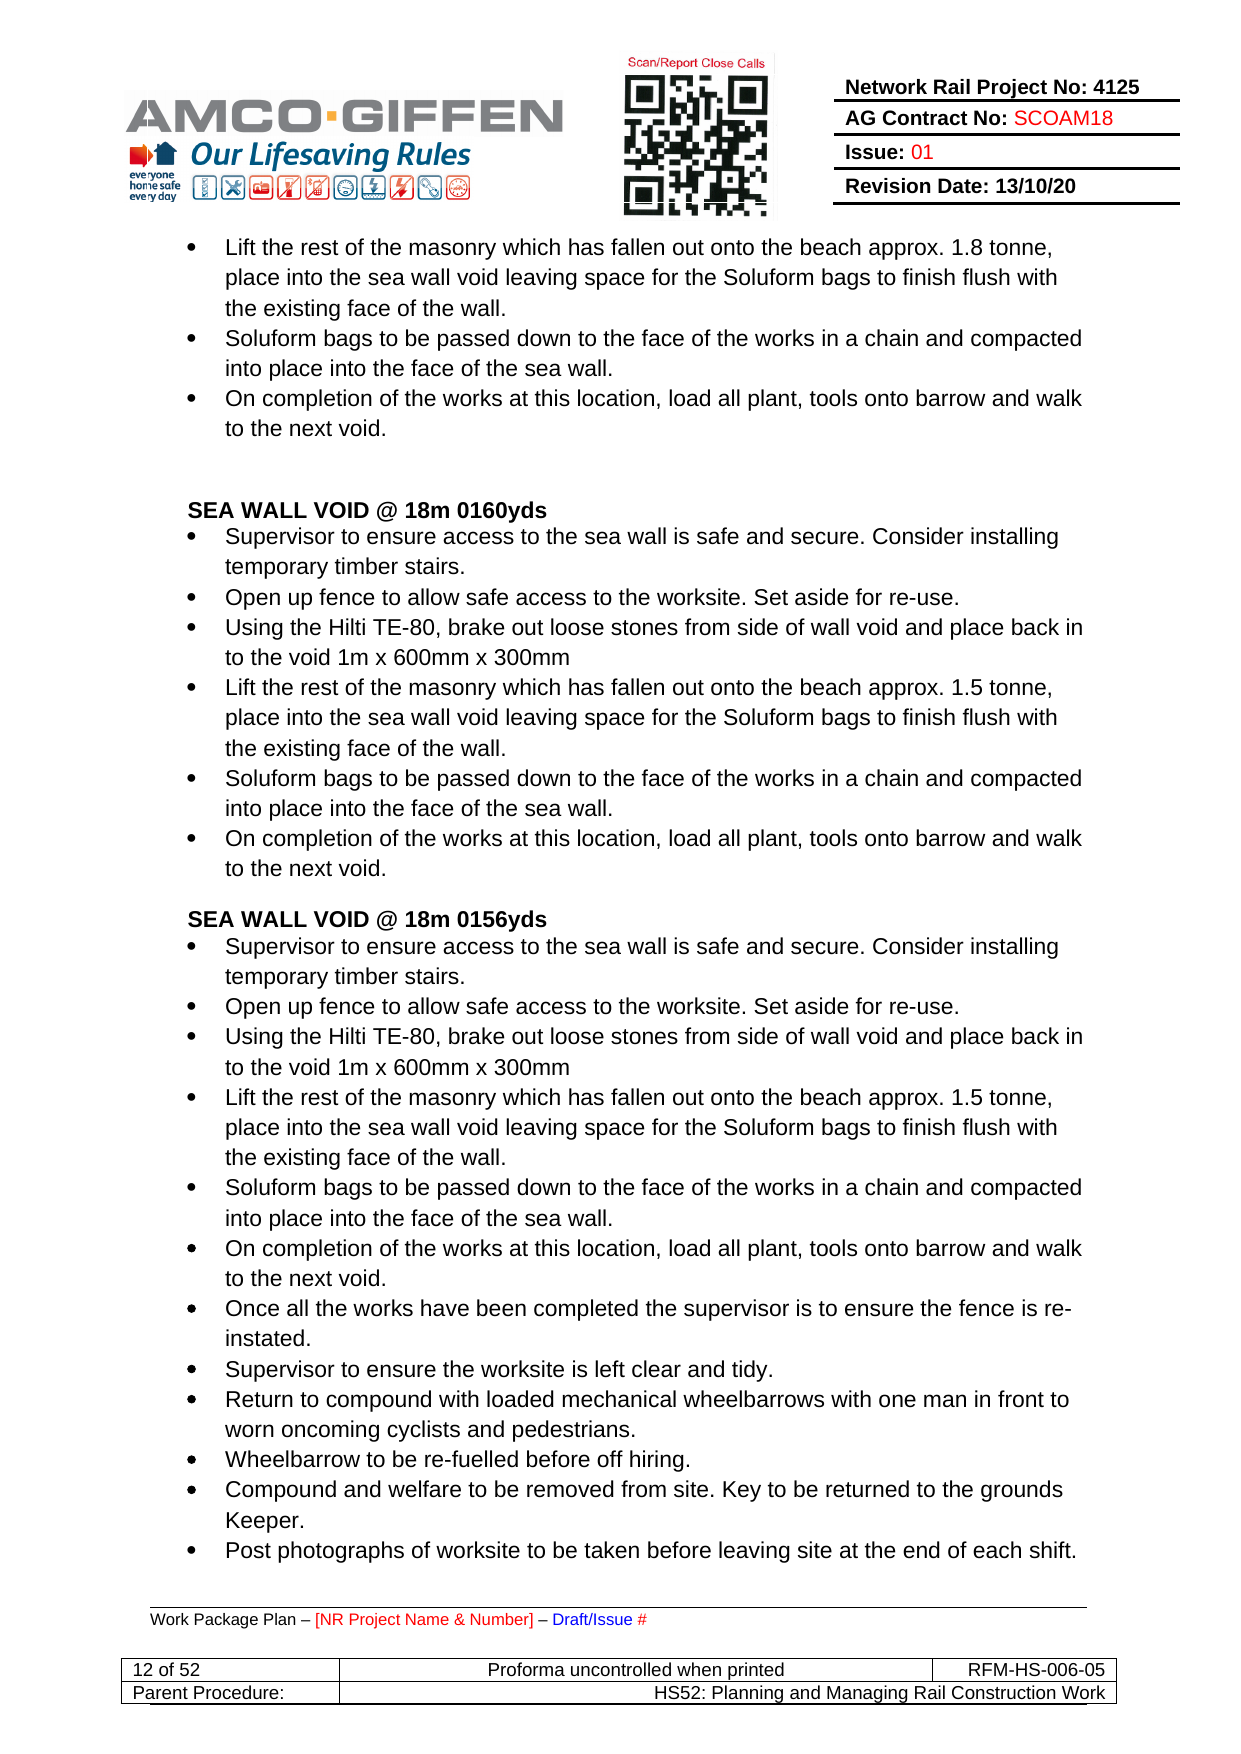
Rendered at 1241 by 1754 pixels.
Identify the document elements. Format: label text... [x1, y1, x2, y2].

picture [619, 203, 778, 221]
list Lift the rest of the masonry which has fallen out onto the beach approx. 1.5 tonne, place into the sea wall void leaving space for the Soluform bags to finish flush with the existing face of the wall. [187, 674, 1087, 761]
list Using the Hilti TE-80, brake out loose stones from side of wall void and place back in to the void 1m x 600mm x 300mm [187, 1023, 1087, 1080]
list Supervisor to ensure access to the sea wall is safe and secure. Consider installing temporary timber stairs. [187, 523, 1087, 579]
list Soluform bags to be passed down to the face of the works in a chain and compacted into place into the face of the sea wall. [187, 325, 1087, 381]
list Lift the rest of the masonry which has fallen out onto the beach approx. 1.5 tonne, place into the sea wall void leaving space for the Soluform bags to finish flush with the existing face of the wall. [187, 1084, 1087, 1171]
list Post photographs of worksite to be taken before leaving site at the end of each shift. [187, 1537, 1087, 1563]
list Supervisor to ensure access to the sea wall is safe and secure. Consider installing temporary timber stairs. [187, 933, 1087, 989]
picture [619, 75, 778, 202]
list Open up fence to allow safe access to the worksite. Set aside for re-use. [187, 583, 1087, 610]
list On completion of the works at this location, load all plant, tools onto barrow and walk to the next void. [187, 1235, 1087, 1291]
list Supervisor to ensure the worksite is left clear and tidy. [187, 1356, 1087, 1382]
list Return to compound with loaded mechanical wheelbarrows with one man in front to worn oncoming cyclists and pedestrians. [187, 1386, 1087, 1442]
list Soluform bags to be passed down to the face of the works in a chain and compacted into place into the face of the sea wall. [187, 765, 1087, 821]
picture [619, 50, 778, 74]
picture [124, 90, 147, 136]
list Once all the works have been completed the supervisor is to ensure the fence is re-instated. [187, 1295, 1087, 1352]
list Lift the rest of the masonry which has fallen out onto the beach approx. 1.8 tonne, place into the sea wall void leaving space for the Soluform bags to finish flush with the existing face of the wall. [187, 234, 1087, 321]
list Wheelbarrow to be re-fuelled before off hiring. [187, 1446, 1087, 1473]
picture [148, 90, 564, 137]
list Compound and welfare to be removed from site. Key to be returned to the grounds Keeper. [187, 1476, 1087, 1533]
text SEA WALL VOID @ 18m 0156yds [187, 906, 1087, 933]
list Open up fence to allow safe access to the worksite. Set aside for re-use. [187, 993, 1087, 1019]
text SEA WALL VOID @ 18m 0160yds [187, 497, 1087, 523]
list Using the Hilti TE-80, brake out loose stones from side of wall void and place back in to the void 1m x 600mm x 300mm [187, 614, 1087, 670]
list On completion of the works at this location, load all plant, tools onto barrow and walk to the next void. [187, 825, 1087, 882]
list Soluform bags to be passed down to the face of the works in a chain and compacted into place into the face of the sea wall. [187, 1174, 1087, 1231]
list On completion of the works at this location, load all plant, tools onto barrow and walk to the next void. [187, 385, 1087, 472]
